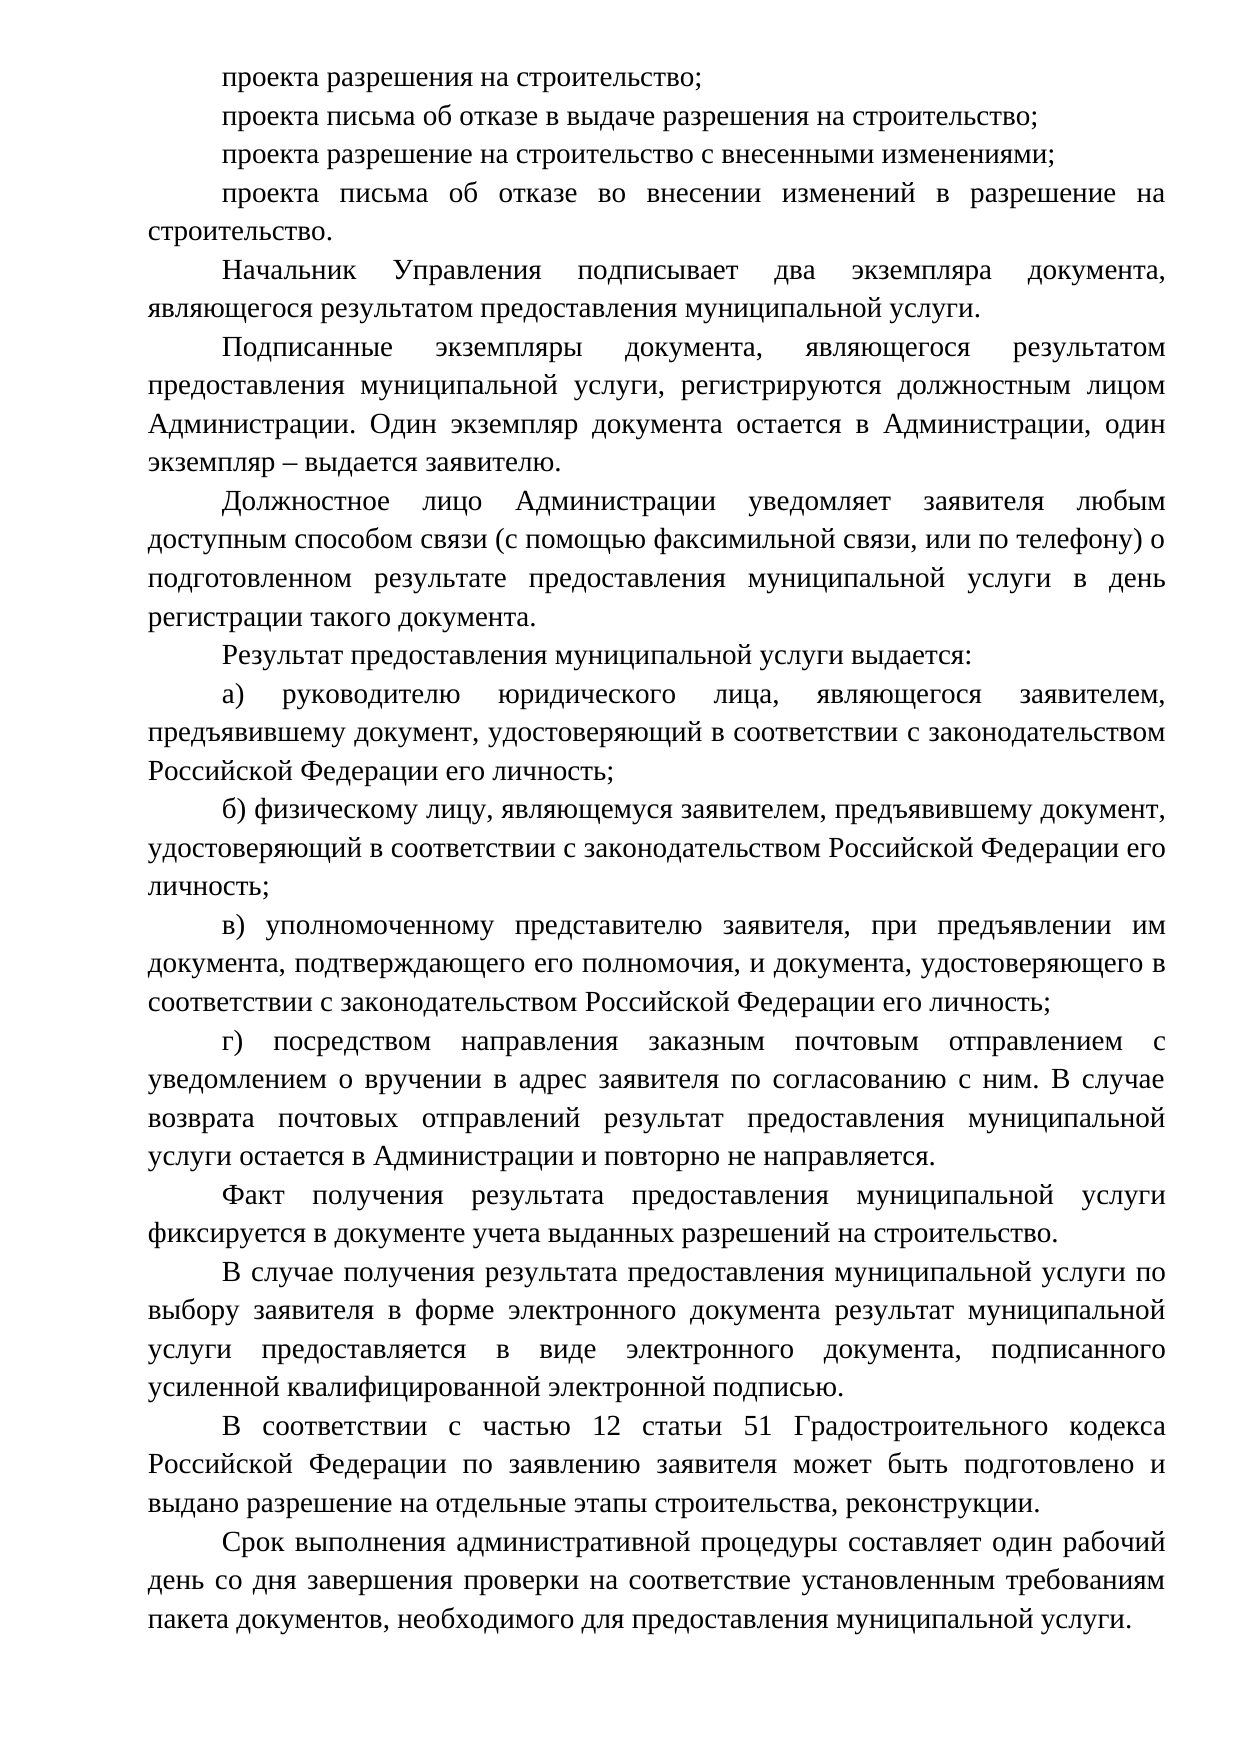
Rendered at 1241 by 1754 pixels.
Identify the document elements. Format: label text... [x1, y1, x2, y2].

text В случае получения результата предоставления муниципальной услуги по выбору заявителя в форме электронного документа результат муниципальной услуги предоставляется в виде электронного документа, подписанного усиленной квалифицированной электронной подписью. [148, 1254, 1167, 1403]
text Факт получения результата предоставления муниципальной услуги фиксируется в документе учета выданных разрешений на строительство. [148, 1177, 1167, 1249]
text Подписанные экземпляры документа, являющегося результатом предоставления муниципальной услуги, регистрируются должностным лицом Администрации. Один экземпляр документа остается в Администрации, один экземпляр – выдается заявителю. [148, 329, 1167, 478]
text б) физическому лицу, являющемуся заявителем, предъявившему документ, удостоверяющий в соответствии с законодательством Российской Федерации его личность; [148, 791, 1167, 902]
text проекта письма об отказе в выдаче разрешения на строительство; [148, 98, 1167, 131]
text а) руководителю юридического лица, являющегося заявителем, предъявившему документ, удостоверяющий в соответствии с законодательством Российской Федерации его личность; [148, 676, 1167, 786]
text г) посредством направления заказным почтовым отправлением с уведомлением о вручении в адрес заявителя по согласованию с ним. В случае возврата почтовых отправлений результат предоставления муниципальной услуги остается в Администрации и повторно не направляется. [148, 1023, 1167, 1172]
text Срок выполнения административной процедуры составляет один рабочий день со дня завершения проверки на соответствие установленным требованиям пакета документов, необходимого для предоставления муниципальной услуги. [148, 1524, 1167, 1634]
text Начальник Управления подписывает два экземпляра документа, являющегося результатом предоставления муниципальной услуги. [148, 252, 1167, 324]
text проекта письма об отказе во внесении изменений в разрешение на строительство. [148, 175, 1167, 247]
text В соответствии с частью 12 статьи 51 Градостроительного кодекса Российской Федерации по заявлению заявителя может быть подготовлено и выдано разрешение на отдельные этапы строительства, реконструкции. [148, 1408, 1167, 1519]
text Результат предоставления муниципальной услуги выдается: [148, 637, 1167, 671]
text проекта разрешения на строительство; [148, 59, 1167, 93]
text проекта разрешение на строительство с внесенными изменениями; [148, 136, 1167, 170]
text Должностное лицо Администрации уведомляет заявителя любым доступным способом связи (с помощью факсимильной связи, или по телефону) о подготовленном результате предоставления муниципальной услуги в день регистрации такого документа. [148, 483, 1167, 632]
text в) уполномоченному представителю заявителя, при предъявлении им документа, подтверждающего его полномочия, и документа, удостоверяющего в соответствии с законодательством Российской Федерации его личность; [148, 907, 1167, 1018]
